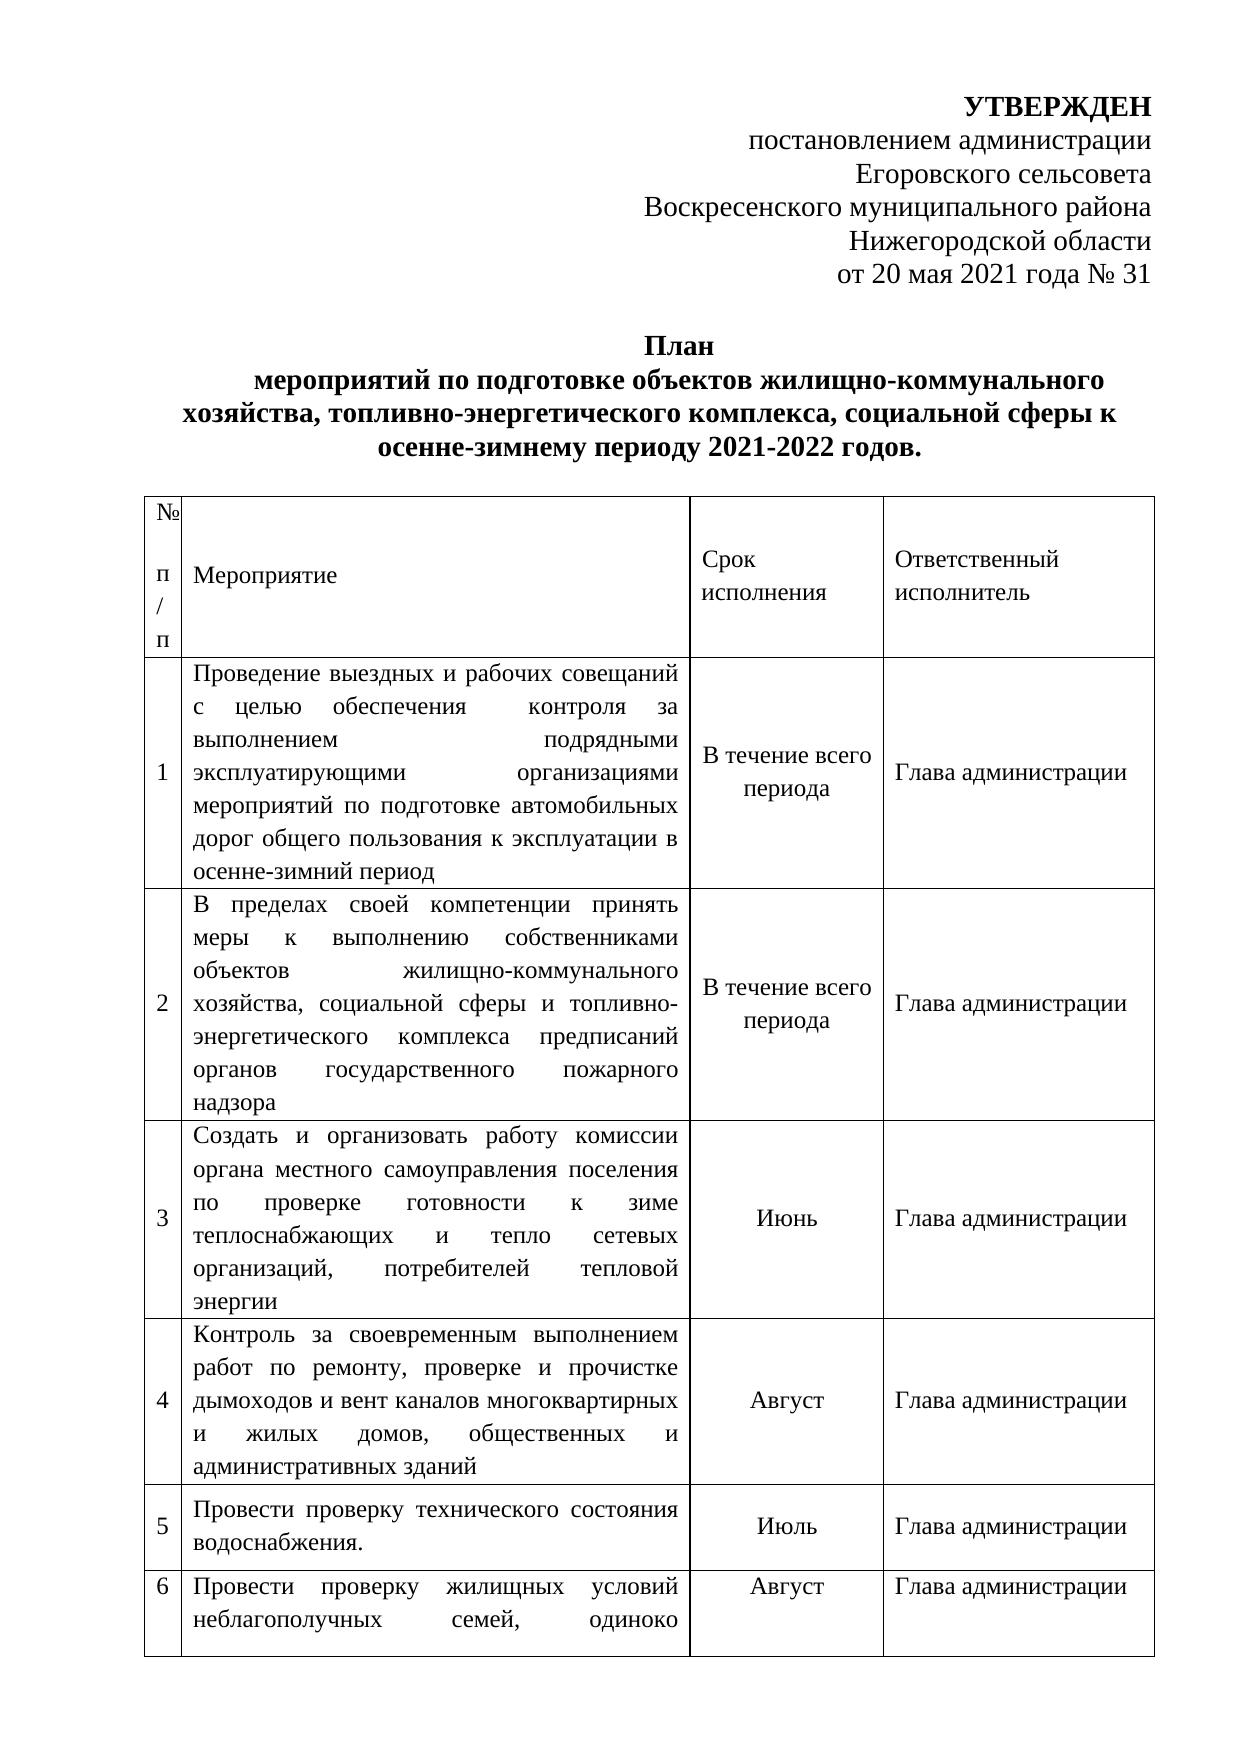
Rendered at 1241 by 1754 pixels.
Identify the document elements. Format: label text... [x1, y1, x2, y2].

table_cell Август [691, 1319, 883, 1483]
text Нижегородской области [148, 223, 1152, 256]
text мероприятий по подготовке объектов жилищно-коммунального хозяйства, топливно-энергетического комплекса, социальной сферы к осенне-зимнему периоду 2021-2022 годов. [148, 362, 1152, 462]
text УТВЕРЖДЕН [148, 89, 1152, 122]
text Воскресенского муниципального района [148, 189, 1152, 223]
table_cell Глава администрации [884, 658, 1154, 888]
table_header № п/п [145, 497, 181, 657]
text План [148, 328, 1152, 362]
table_cell Провести проверку технического состояния водоснабжения. [182, 1485, 689, 1570]
table_cell В течение всего периода [691, 889, 883, 1119]
table_cell Глава администрации [884, 1571, 1154, 1656]
table_cell Август [691, 1571, 883, 1656]
table_cell В пределах своей компетенции принять меры к выполнению собственниками объектов жилищно-коммунального хозяйства, социальной сферы и топливно-энергетического комплекса предписаний органов государственного пожарного надзора [182, 889, 689, 1119]
table_cell Июнь [691, 1121, 883, 1318]
table_cell Глава администрации [884, 1319, 1154, 1483]
table_header Срок исполнения [691, 497, 883, 657]
table_cell Глава администрации [884, 1121, 1154, 1318]
table_cell Контроль за своевременным выполнением работ по ремонту, проверке и прочистке дымоходов и вент каналов многоквартирных и жилых домов, общественных и административных зданий [182, 1319, 689, 1483]
text постановлением администрации [148, 122, 1152, 156]
text Егоровского сельсовета [148, 156, 1152, 189]
text от 20 мая 2021 года № 31 [148, 256, 1152, 290]
table_cell Создать и организовать работу комиссии органа местного самоуправления поселения по проверке готовности к зиме теплоснабжающих и тепло сетевых организаций, потребителей тепловой энергии [182, 1121, 689, 1318]
table_cell 6 [145, 1571, 181, 1656]
table_cell В течение всего периода [691, 658, 883, 888]
table_cell 5 [145, 1485, 181, 1570]
table_header Ответственный исполнитель [884, 497, 1154, 657]
table_header Мероприятие [182, 497, 689, 657]
table_cell Проведение выездных и рабочих совещаний с целью обеспечения контроля за выполнением подрядными эксплуатирующими организациями мероприятий по подготовке автомобильных дорог общего пользования к эксплуатации в осенне-зимний период [182, 658, 689, 888]
table_cell Глава администрации [884, 1485, 1154, 1570]
table_cell Июль [691, 1485, 883, 1570]
table_cell 1 [145, 658, 181, 888]
table_cell 3 [145, 1121, 181, 1318]
table_cell 2 [145, 889, 181, 1119]
table_cell Глава администрации [884, 889, 1154, 1119]
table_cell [182, 1571, 689, 1656]
table_cell 4 [145, 1319, 181, 1483]
